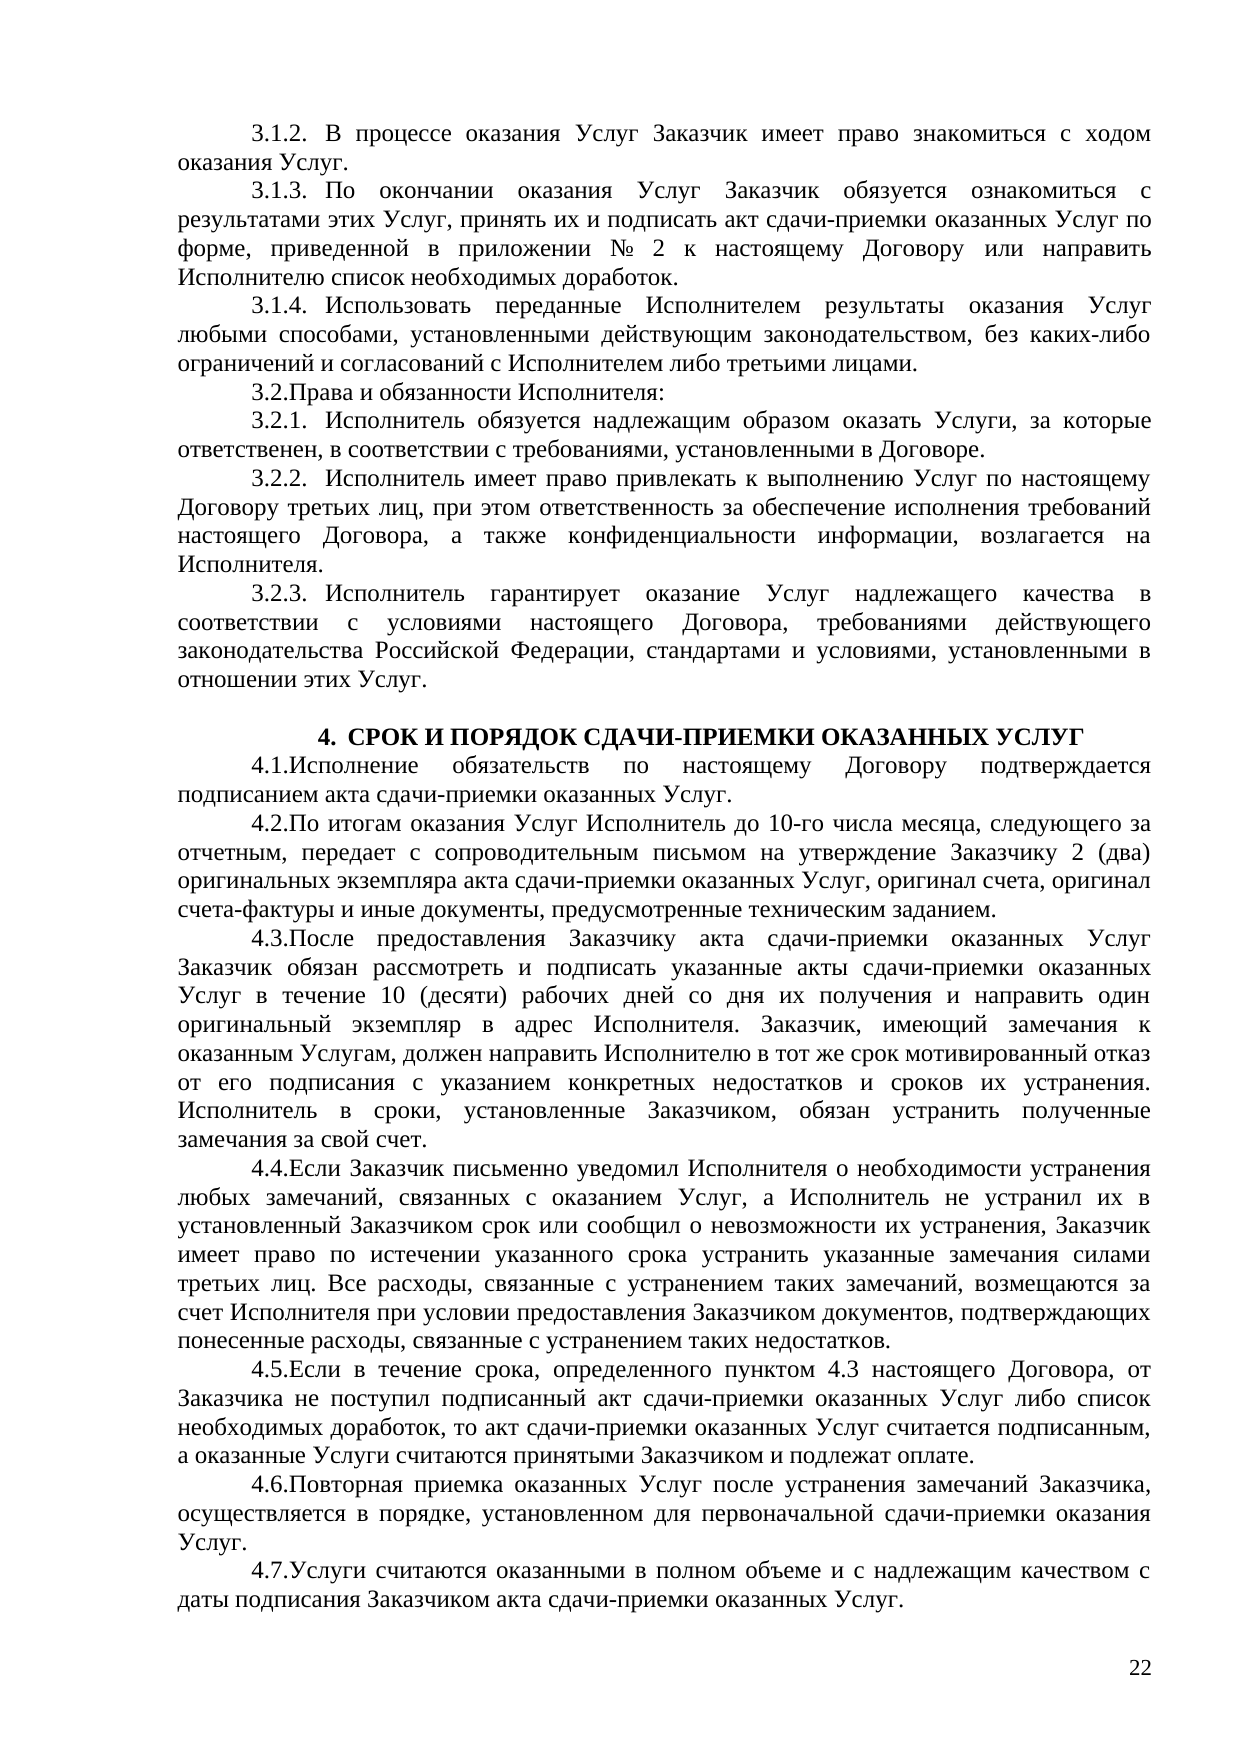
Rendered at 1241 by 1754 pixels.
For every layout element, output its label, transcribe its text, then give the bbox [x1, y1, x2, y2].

list Повторная приемка оказанных Услуг после устранения замечаний Заказчика, осуществляется в порядке, установленном для первоначальной сдачи-приемки оказания Услуг. [177, 1469, 1152, 1556]
list По окончании оказания Услуг Заказчик обязуется ознакомиться с результатами этих Услуг, принять их и подписать акт сдачи-приемки оказанных Услуг по форме, приведенной в приложении № 2 к настоящему Договору или направить Исполнителю список необходимых доработок. [177, 176, 1152, 291]
list Исполнитель имеет право привлекать к выполнению Услуг по настоящему Договору третьих лиц, при этом ответственность за обеспечение исполнения требований настоящего Договора, а также конфиденциальности информации, возлагается на Исполнителя. [177, 463, 1152, 578]
list Если в течение срока, определенного пунктом 4.3 настоящего Договора, от Заказчика не поступил подписанный акт сдачи-приемки оказанных Услуг либо список необходимых доработок, то акт сдачи-приемки оказанных Услуг считается подписанным, а оказанные Услуги считаются принятыми Заказчиком и подлежат оплате. [177, 1354, 1152, 1469]
list Исполнитель гарантирует оказание Услуг надлежащего качества в соответствии с условиями настоящего Договора, требованиями действующего законодательства Российской Федерации, стандартами и условиями, установленными в отношении этих Услуг. [177, 578, 1152, 693]
list Использовать переданные Исполнителем результаты оказания Услуг любыми способами, установленными действующим законодательством, без каких-либо ограничений и согласований с Исполнителем либо третьими лицами. [177, 291, 1152, 377]
list Исполнение обязательств по настоящему Договору подтверждается подписанием акта сдачи-приемки оказанных Услуг. [177, 751, 1152, 808]
list Услуги считаются оказанными в полном объеме и с надлежащим качеством с даты подписания Заказчиком акта сдачи-приемки оказанных Услуг. [177, 1556, 1152, 1613]
list В процессе оказания Услуг Заказчик имеет право знакомиться с ходом оказания Услуг. [177, 118, 1152, 176]
list Исполнитель обязуется надлежащим образом оказать Услуги, за которые ответственен, в соответствии с требованиями, установленными в Договоре. [177, 406, 1152, 463]
list Если Заказчик письменно уведомил Исполнителя о необходимости устранения любых замечаний, связанных с оказанием Услуг, а Исполнитель не устранил их в установленный Заказчиком срок или сообщил о невозможности их устранения, Заказчик имеет право по истечении указанного срока устранить указанные замечания силами третьих лиц. Все расходы, связанные с устранением таких замечаний, возмещаются за счет Исполнителя при условии предоставления Заказчиком документов, подтверждающих понесенные расходы, связанные с устранением таких недостатков. [177, 1153, 1152, 1354]
list После предоставления Заказчику акта сдачи-приемки оказанных Услуг Заказчик обязан рассмотреть и подписать указанные акты сдачи-приемки оказанных Услуг в течение 10 (десяти) рабочих дней со дня их получения и направить один оригинальный экземпляр в адрес Исполнителя. Заказчик, имеющий замечания к оказанным Услугам, должен направить Исполнителю в тот же срок мотивированный отказ от его подписания с указанием конкретных недостатков и сроков их устранения. Исполнитель в сроки, установленные Заказчиком, обязан устранить полученные замечания за свой счет. [177, 923, 1152, 1153]
list СРОК И ПОРЯДОК СДАЧИ-ПРИЕМКИ ОКАЗАННЫХ УСЛУГ [177, 722, 1152, 751]
list По итогам оказания Услуг Исполнитель до 10-го числа месяца, следующего за отчетным, передает с сопроводительным письмом на утверждение Заказчику 2 (два) оригинальных экземпляра акта сдачи-приемки оказанных Услуг, оригинал счета, оригинал счета-фактуры и иные документы, предусмотренные техническим заданием. [177, 808, 1152, 923]
list Права и обязанности Исполнителя: [177, 377, 1152, 406]
